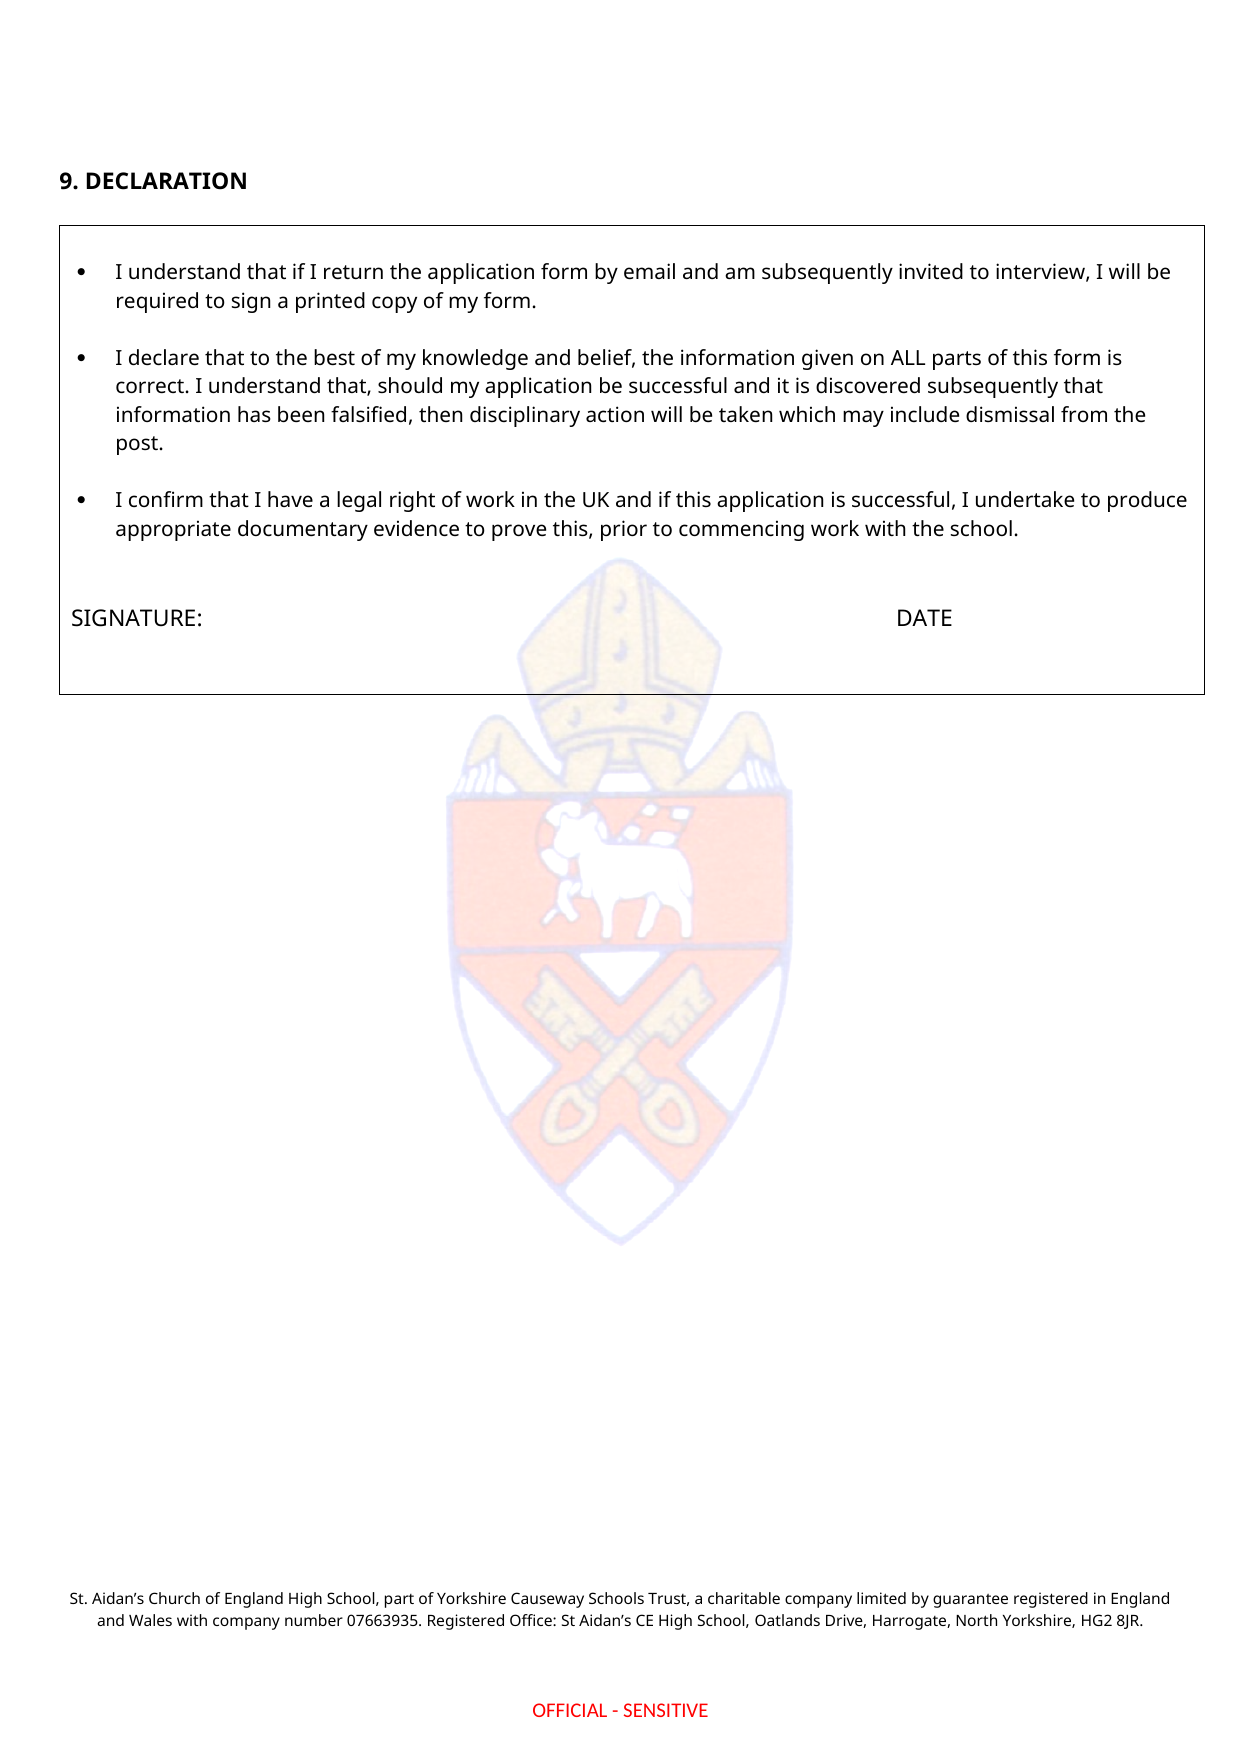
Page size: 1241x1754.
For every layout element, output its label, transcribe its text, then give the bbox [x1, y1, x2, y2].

table_header I understand that if I return the application form by email and am subsequently invited to interview, I will be required to sign a printed copy of my form. I declare that to the best of my knowledge and belief, the information given on ALL parts of this form is correct. I understand that, should my application be successful and it is discovered subsequently that information has been falsified, then disciplinary action will be taken which may include dismissal from the post. I confirm that I have a legal right of work in the UK and if this application is successful, I undertake to produce appropriate documentary evidence to prove this, prior to commencing work with the school. SIGNATURE: DATE [60, 226, 1204, 694]
text 9. DECLARATION [59, 165, 1181, 225]
